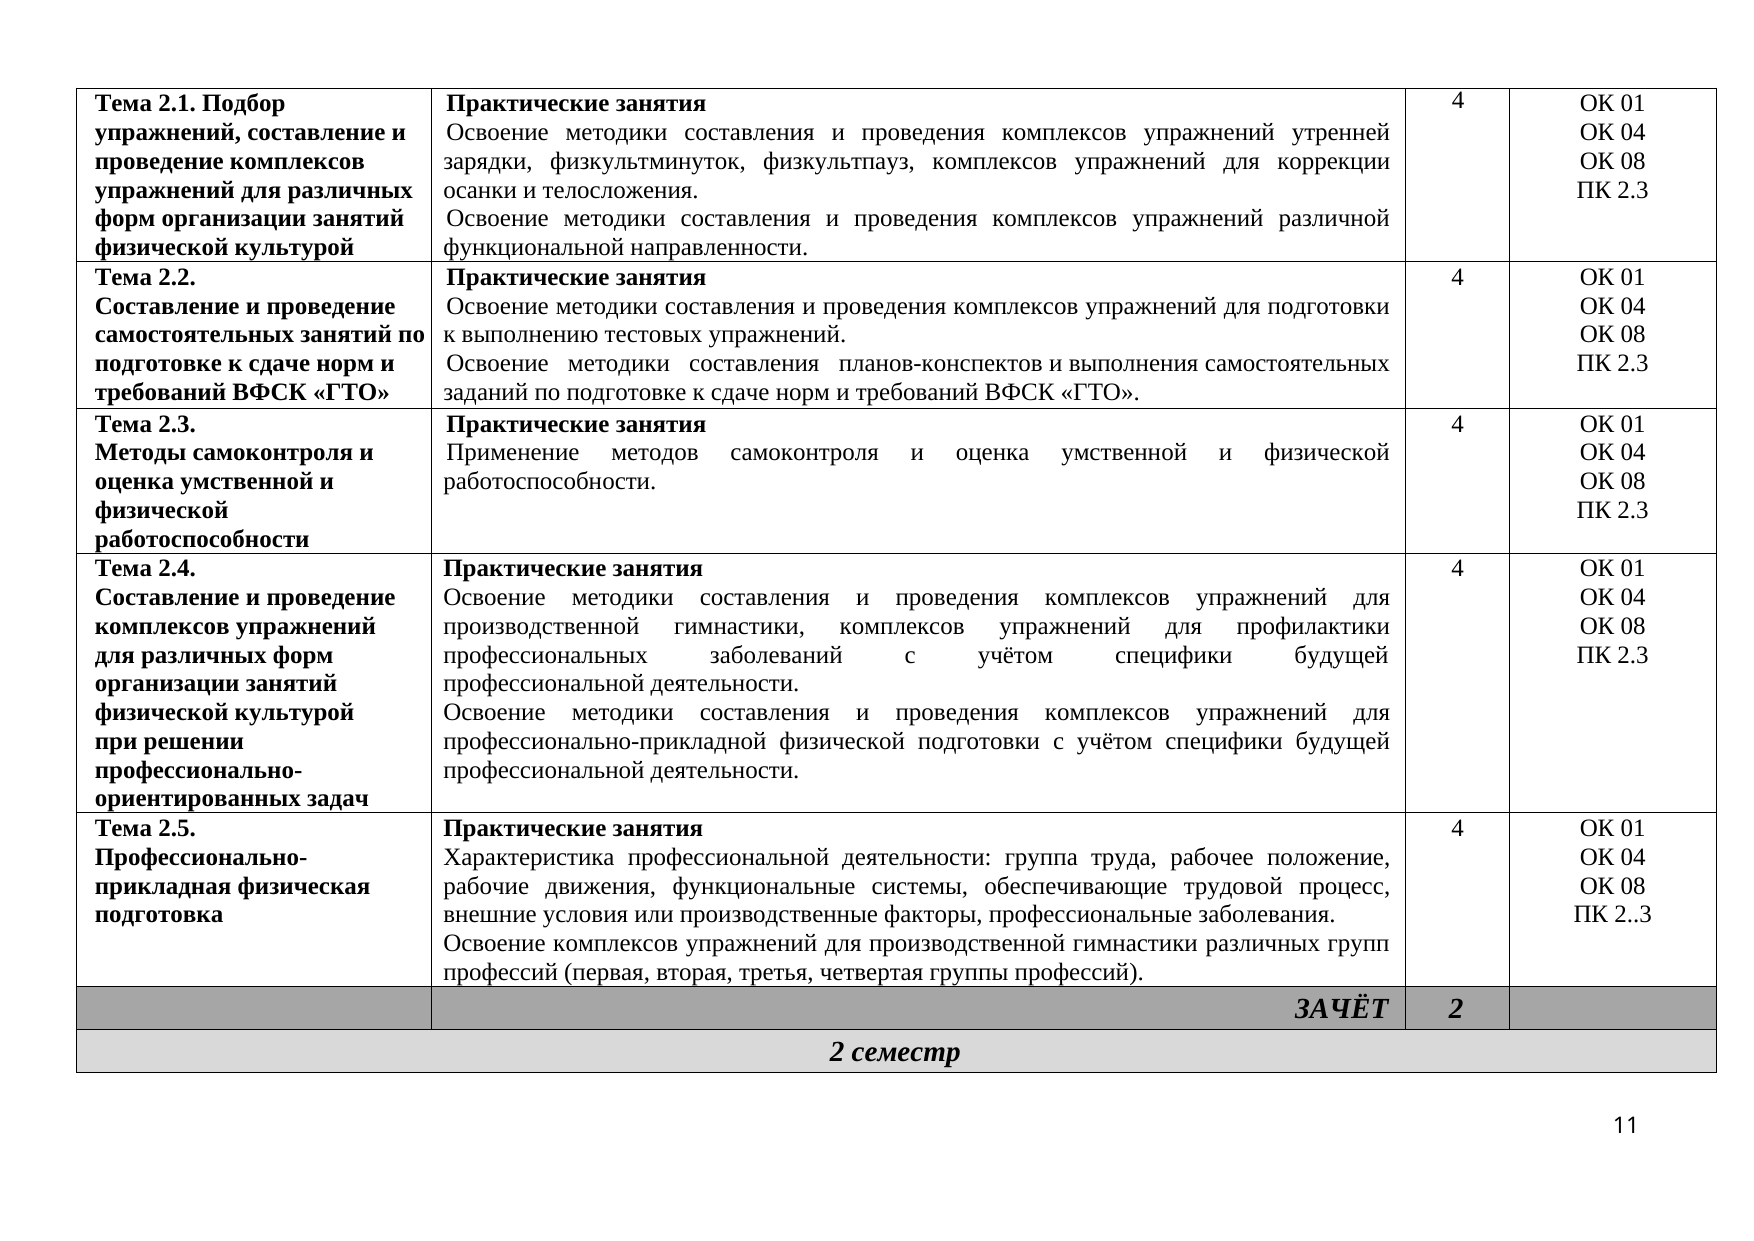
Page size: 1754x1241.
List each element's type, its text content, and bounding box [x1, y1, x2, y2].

table_cell 4 [1406, 813, 1509, 986]
table_cell Практические занятия Освоение методики составления и проведения комплексов упражнений для производственной гимнастики, комплексов упражнений для профилактики профессиональных заболеваний с учётом специфики будущей профессиональной деятельности. Освоение методики составления и проведения комплексов упражнений для профессионально-прикладной физической подготовки с учётом специфики будущей профессиональной деятельности. [432, 554, 1405, 812]
table_cell Тема 2.2. Составление и проведение самостоятельных занятий по подготовке к сдаче норм и требований ВФСК «ГТО» [77, 262, 431, 408]
table_cell Тема 2.3. Методы самоконтроля и оценка умственной и физической работоспособности [77, 409, 431, 552]
table_cell ОК 01 ОК 04 ОК 08 ПК 2..3 [1510, 813, 1716, 986]
table_cell ОК 01 ОК 04 ОК 08 ПК 2.3 [1510, 262, 1716, 408]
table_cell Тема 2.1. Подбор упражнений, составление и проведение комплексов упражнений для различных форм организации занятий физической культурой [77, 89, 431, 261]
table_cell 2 семестр [77, 1030, 1716, 1072]
table_cell 4 [1406, 409, 1509, 552]
table_cell [1510, 987, 1716, 1029]
table_cell Практические занятия Характеристика профессиональной деятельности: группа труда, рабочее положение, рабочие движения, функциональные системы, обеспечивающие трудовой процесс, внешние условия или производственные факторы, профессиональные заболевания. Освоение комплексов упражнений для производственной гимнастики различных групп профессий (первая, вторая, третья, четвертая группы профессий). [432, 813, 1405, 986]
table_cell 2 [1406, 987, 1509, 1029]
table_cell [77, 987, 431, 1029]
table_cell Практические занятия Освоение методики составления и проведения комплексов упражнений для подготовки к выполнению тестовых упражнений. Освоение методики составления планов-конспектов и выполнения самостоятельных заданий по подготовке к сдаче норм и требований ВФСК «ГТО». [432, 262, 1405, 408]
table_cell Тема 2.4. Составление и проведение комплексов упражнений для различных форм организации занятий физической культурой при решении профессионально- ориентированных задач [77, 554, 431, 812]
table_cell ЗАЧЁТ [432, 987, 1405, 1029]
table_cell ОК 01 ОК 04 ОК 08 ПК 2.3 [1510, 409, 1716, 552]
table_cell Тема 2.5. Профессионально- прикладная физическая подготовка [77, 813, 431, 986]
table_cell ОК 01 ОК 04 ОК 08 ПК 2.3 [1510, 89, 1716, 261]
table_cell Практические занятия Освоение методики составления и проведения комплексов упражнений утренней зарядки, физкультминуток, физкультпауз, комплексов упражнений для коррекции осанки и телосложения. Освоение методики составления и проведения комплексов упражнений различной функциональной направленности. [432, 89, 1405, 261]
table_cell Практические занятия Применение методов самоконтроля и оценка умственной и физической работоспособности. [432, 409, 1405, 552]
table_cell ОК 01 ОК 04 ОК 08 ПК 2.3 [1510, 554, 1716, 812]
table_cell 4 [1406, 89, 1509, 261]
table_cell 4 [1406, 554, 1509, 812]
table_cell 4 [1406, 262, 1509, 408]
